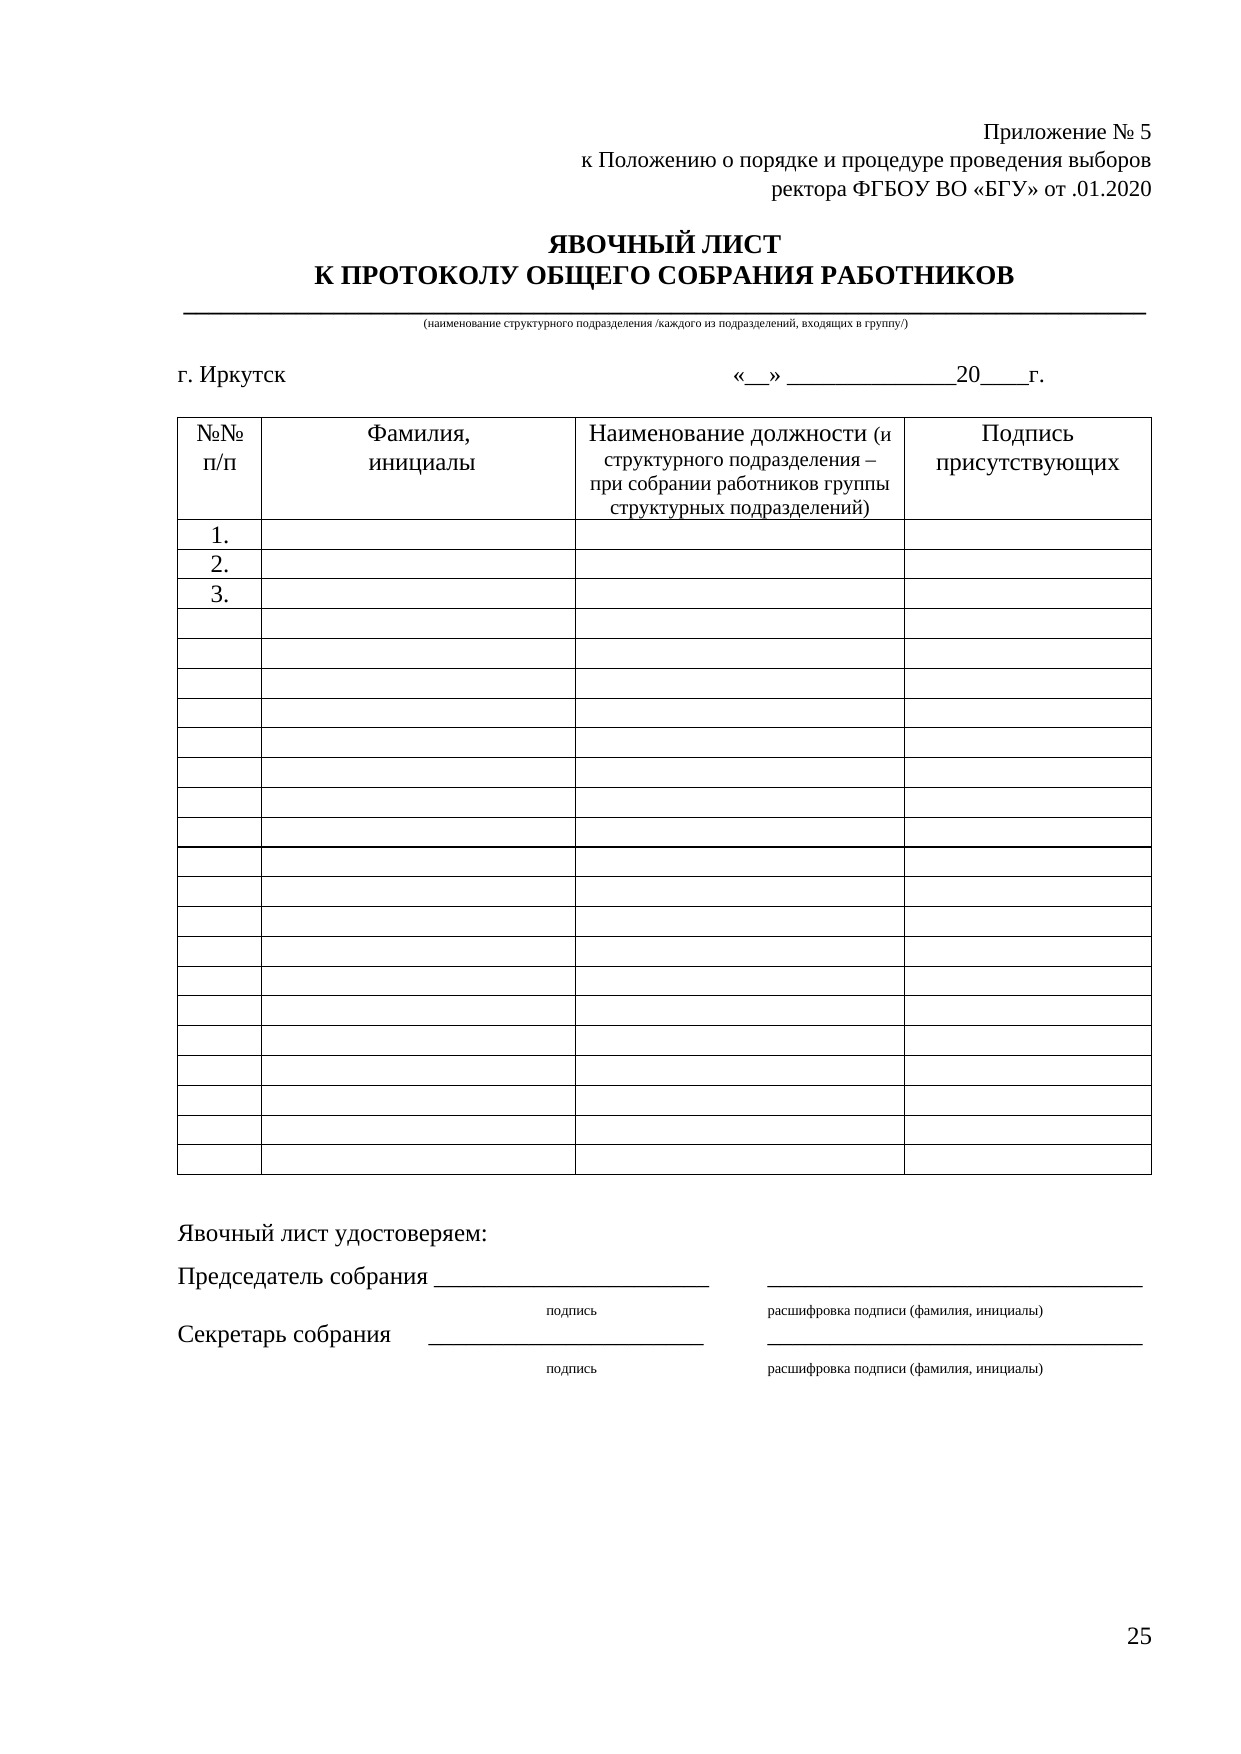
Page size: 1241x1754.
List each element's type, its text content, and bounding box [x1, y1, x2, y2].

table_cell [576, 579, 904, 608]
table_cell [262, 818, 575, 846]
table_cell [905, 639, 1151, 668]
table_cell [905, 1116, 1151, 1144]
table_cell [576, 1086, 904, 1114]
text Явочный лист удостоверяем: [177, 1218, 1152, 1247]
table_cell [905, 520, 1151, 548]
table_cell [576, 699, 904, 727]
text г. Иркутск «__» ______________20____г. [177, 340, 1152, 388]
table_cell [262, 579, 575, 608]
table_cell [576, 877, 904, 906]
table_cell [262, 1116, 575, 1144]
table_cell [262, 609, 575, 638]
table_cell [576, 669, 904, 697]
table_header Наименование должности (и структурного подразделения – при собрании работников группы структурных подразделений) [576, 418, 904, 519]
table_cell [905, 1145, 1151, 1174]
table_cell [576, 728, 904, 757]
table_cell [262, 848, 575, 876]
table_cell [576, 639, 904, 668]
table_cell [262, 907, 575, 936]
text подпись расшифровка подписи (фамилия, инициалы) [177, 1290, 1152, 1319]
table_cell [262, 550, 575, 578]
table_cell 3. [178, 579, 261, 608]
table_cell [178, 907, 261, 936]
table_cell [905, 669, 1151, 697]
table_cell [178, 609, 261, 638]
table_cell [905, 1056, 1151, 1085]
table_cell [178, 996, 261, 1025]
table_cell [576, 1056, 904, 1085]
table_header Фамилия, инициалы [262, 418, 575, 519]
table_cell [905, 788, 1151, 817]
table_cell [262, 699, 575, 727]
table_cell [178, 639, 261, 668]
text К ПРОТОКОЛУ ОБЩЕГО СОБРАНИЯ РАБОТНИКОВ [177, 259, 1152, 290]
table_cell [576, 1145, 904, 1174]
table_cell [576, 818, 904, 846]
table_cell [905, 818, 1151, 846]
table_cell [178, 788, 261, 817]
table_cell [905, 609, 1151, 638]
table_cell [178, 1145, 261, 1174]
table_cell [576, 967, 904, 995]
table_cell [262, 996, 575, 1025]
table_header №№ п/п [178, 418, 261, 519]
text к Положению о порядке и процедуре проведения выборов [177, 147, 1152, 173]
text ЯВОЧНЫЙ ЛИСТ [177, 228, 1152, 259]
text (наименование структурного подразделения /каждого из подразделений, входящих в группу/) [177, 317, 1152, 340]
table_cell [905, 1026, 1151, 1055]
table_cell [576, 996, 904, 1025]
table_cell [178, 1116, 261, 1144]
table_cell 2. [178, 550, 261, 578]
table_cell [178, 877, 261, 906]
table_cell [178, 1086, 261, 1114]
table_cell [576, 1116, 904, 1144]
table_cell [905, 550, 1151, 578]
table_cell [178, 669, 261, 697]
table_cell [576, 520, 904, 548]
table_cell [576, 907, 904, 936]
table_cell [262, 788, 575, 817]
table_cell [262, 1056, 575, 1085]
table_cell [262, 967, 575, 995]
table_cell [178, 967, 261, 995]
table_cell [905, 1086, 1151, 1114]
table_cell [576, 609, 904, 638]
table_cell [178, 728, 261, 757]
text ректора ФГБОУ ВО «БГУ» от .01.2020 [177, 175, 1152, 201]
table_cell 1. [178, 520, 261, 548]
table_cell [905, 996, 1151, 1025]
table_cell [905, 758, 1151, 787]
table_cell [576, 848, 904, 876]
table_cell [576, 758, 904, 787]
table_cell [905, 967, 1151, 995]
table_cell [576, 788, 904, 817]
text Приложение № 5 [177, 118, 1152, 144]
table_cell [178, 1026, 261, 1055]
text Секретарь собрания ______________________ ______________________________ [177, 1319, 1152, 1348]
table_cell [262, 877, 575, 906]
table_cell [262, 1145, 575, 1174]
table_cell [262, 520, 575, 548]
text подпись расшифровка подписи (фамилия, инициалы) [177, 1348, 1152, 1376]
table_cell [905, 877, 1151, 906]
table_cell [178, 1056, 261, 1085]
table_cell [905, 907, 1151, 936]
table_cell [905, 728, 1151, 757]
table_cell [262, 1026, 575, 1055]
table_cell [262, 1086, 575, 1114]
table_header Подпись присутствующих [905, 418, 1151, 519]
table_cell [905, 937, 1151, 966]
table_cell [178, 699, 261, 727]
table_cell [178, 758, 261, 787]
table_cell [262, 639, 575, 668]
table_cell [262, 758, 575, 787]
text Председатель собрания ______________________ ______________________________ [177, 1261, 1152, 1290]
table_cell [905, 848, 1151, 876]
table_cell [576, 550, 904, 578]
table_cell [178, 818, 261, 846]
text _____________________________________________________________________________ [177, 290, 1152, 317]
table_cell [262, 669, 575, 697]
table_cell [262, 728, 575, 757]
table_cell [576, 1026, 904, 1055]
table_cell [178, 848, 261, 876]
table_cell [905, 579, 1151, 608]
table_cell [905, 699, 1151, 727]
table_cell [262, 937, 575, 966]
table_cell [576, 937, 904, 966]
table_cell [178, 937, 261, 966]
